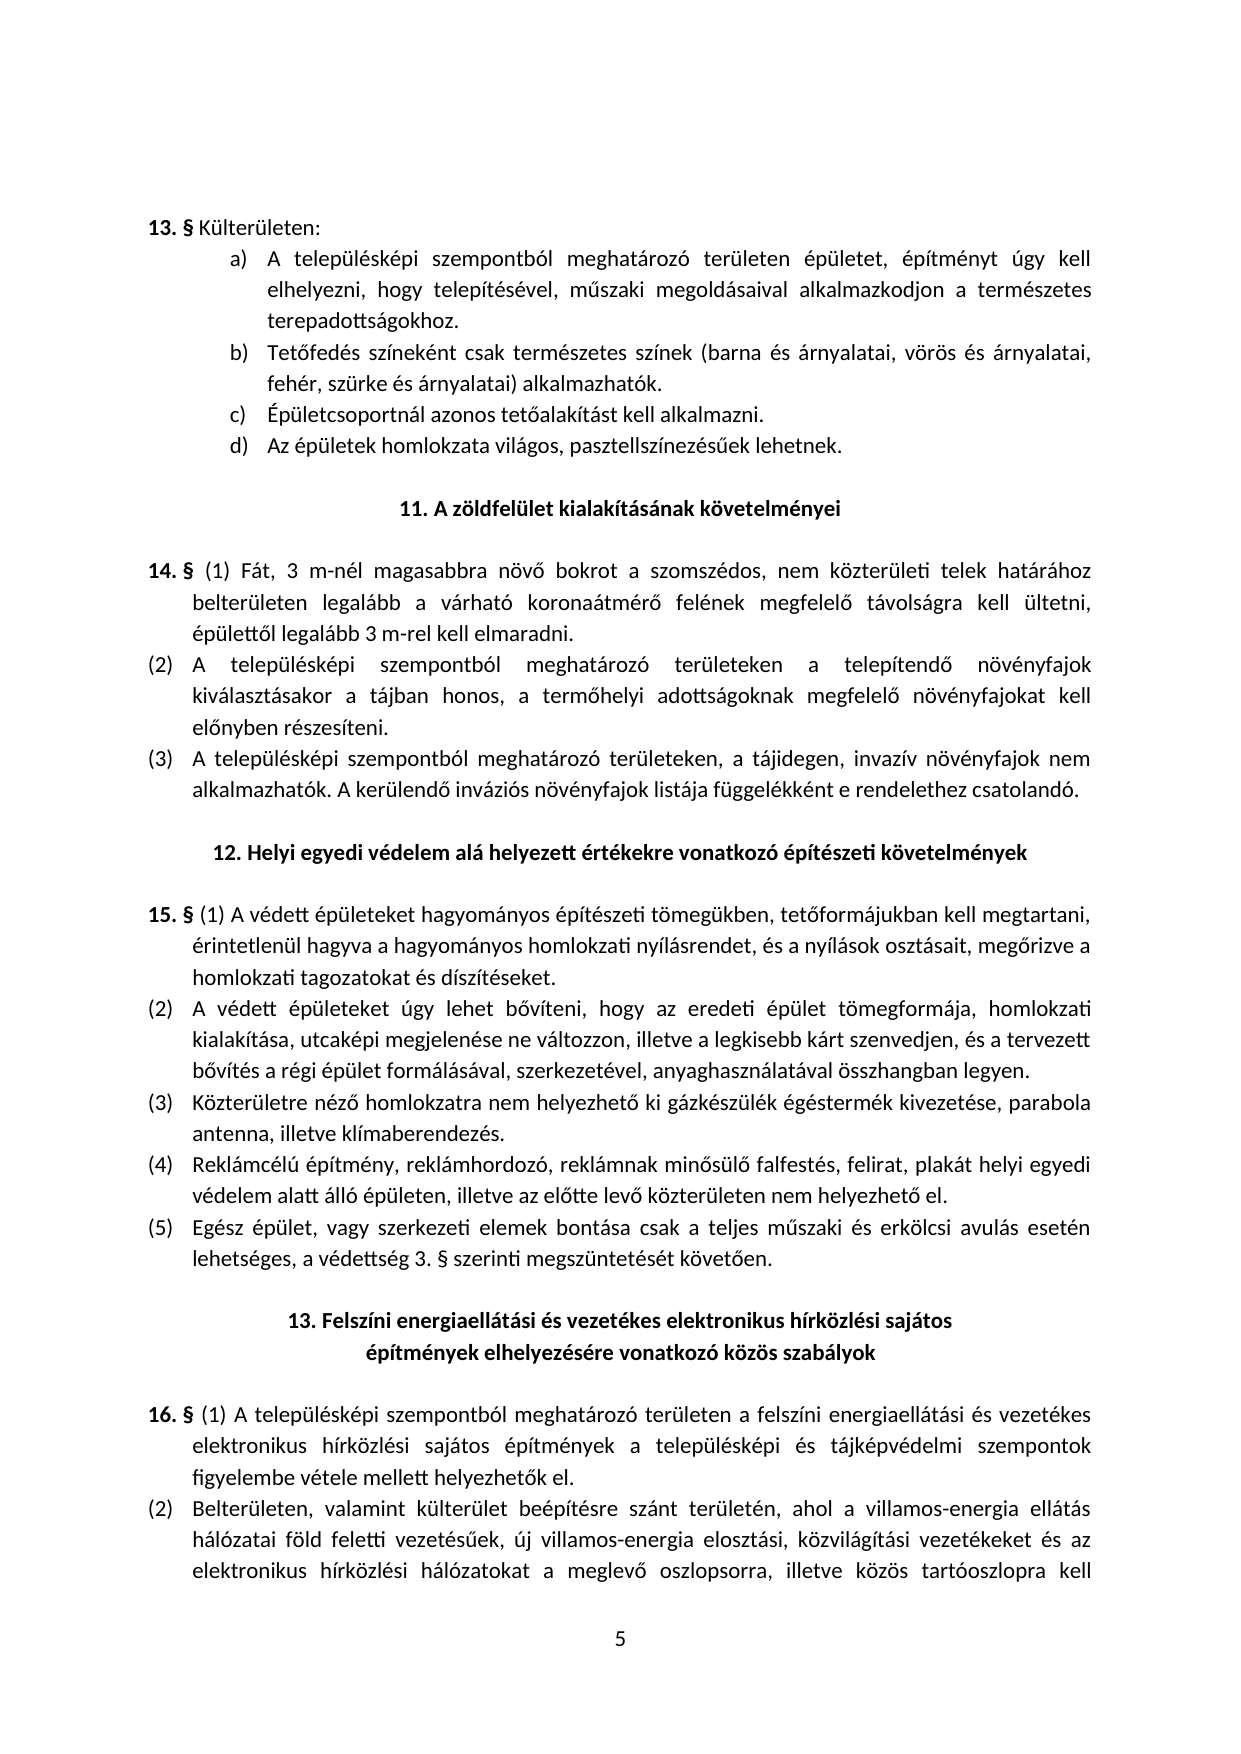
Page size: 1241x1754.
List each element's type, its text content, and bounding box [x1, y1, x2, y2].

list § (1) A településképi szempontból meghatározó területen a felszíni energiaellátási és vezetékes elektronikus hírközlési sajátos építmények a településképi és tájképvédelmi szempontok figyelembe vétele mellett helyezhetők el. [148, 1398, 1093, 1491]
list Felszíni energiaellátási és vezetékes elektronikus hírközlési sajátos építmények elhelyezésére vonatkozó közös szabályok [266, 1304, 974, 1366]
list A településképi szempontból meghatározó területeken, a tájidegen, invazív növényfajok nem alkalmazhatók. A kerülendő inváziós növényfajok listája függelékként e rendelethez csatolandó. [148, 741, 1093, 804]
list A védett épületeket úgy lehet bővíteni, hogy az eredeti épület tömegformája, homlokzati kialakítása, utcaképi megjelenése ne változzon, illetve a legkisebb kárt szenvedjen, és a tervezett bővítés a régi épület formálásával, szerkezetével, anyaghasználatával összhangban legyen. [148, 991, 1093, 1085]
list Egész épület, vagy szerkezeti elemek bontása csak a teljes műszaki és erkölcsi avulás esetén lehetséges, a védettség 3. § szerinti megszüntetését követően. [148, 1210, 1093, 1273]
list A zöldfelület kialakításának követelményei [148, 491, 1093, 523]
list A településképi szempontból meghatározó területeken a telepítendő növényfajok kiválasztásakor a tájban honos, a termőhelyi adottságoknak megfelelő növényfajokat kell előnyben részesíteni. [148, 648, 1093, 741]
list § (1) Fát, 3 m-nél magasabbra növő bokrot a szomszédos, nem közterületi telek határához belterületen legalább a várható koronaátmérő felének megfelelő távolságra kell ültetni, épülettől legalább 3 m-rel kell elmaradni. [148, 554, 1093, 648]
list Tetőfedés színeként csak természetes színek (barna és árnyalatai, vörös és árnyalatai, fehér, szürke és árnyalatai) alkalmazhatók. [229, 335, 1093, 398]
list § Külterületen: [148, 210, 1093, 241]
list Épületcsoportnál azonos tetőalakítást kell alkalmazni. [229, 398, 1093, 429]
list Az épületek homlokzata világos, pasztellszínezésűek lehetnek. [229, 429, 1093, 460]
list A településképi szempontból meghatározó területen épületet, építményt úgy kell elhelyezni, hogy telepítésével, műszaki megoldásaival alkalmazkodjon a természetes terepadottságokhoz. [229, 241, 1093, 335]
list § (1) A védett épületeket hagyományos építészeti tömegükben, tetőformájukban kell megtartani, érintetlenül hagyva a hagyományos homlokzati nyílásrendet, és a nyílások osztásait, megőrizve a homlokzati tagozatokat és díszítéseket. [148, 898, 1093, 991]
list Közterületre néző homlokzatra nem helyezhető ki gázkészülék égéstermék kivezetése, parabola antenna, illetve klímaberendezés. [148, 1085, 1093, 1148]
list Reklámcélú építmény, reklámhordozó, reklámnak minősülő falfestés, felirat, plakát helyi egyedi védelem alatt álló épületen, illetve az előtte levő közterületen nem helyezhető el. [148, 1148, 1093, 1210]
list Helyi egyedi védelem alá helyezett értékekre vonatkozó építészeti követelmények [148, 835, 1093, 866]
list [148, 1491, 1093, 1585]
